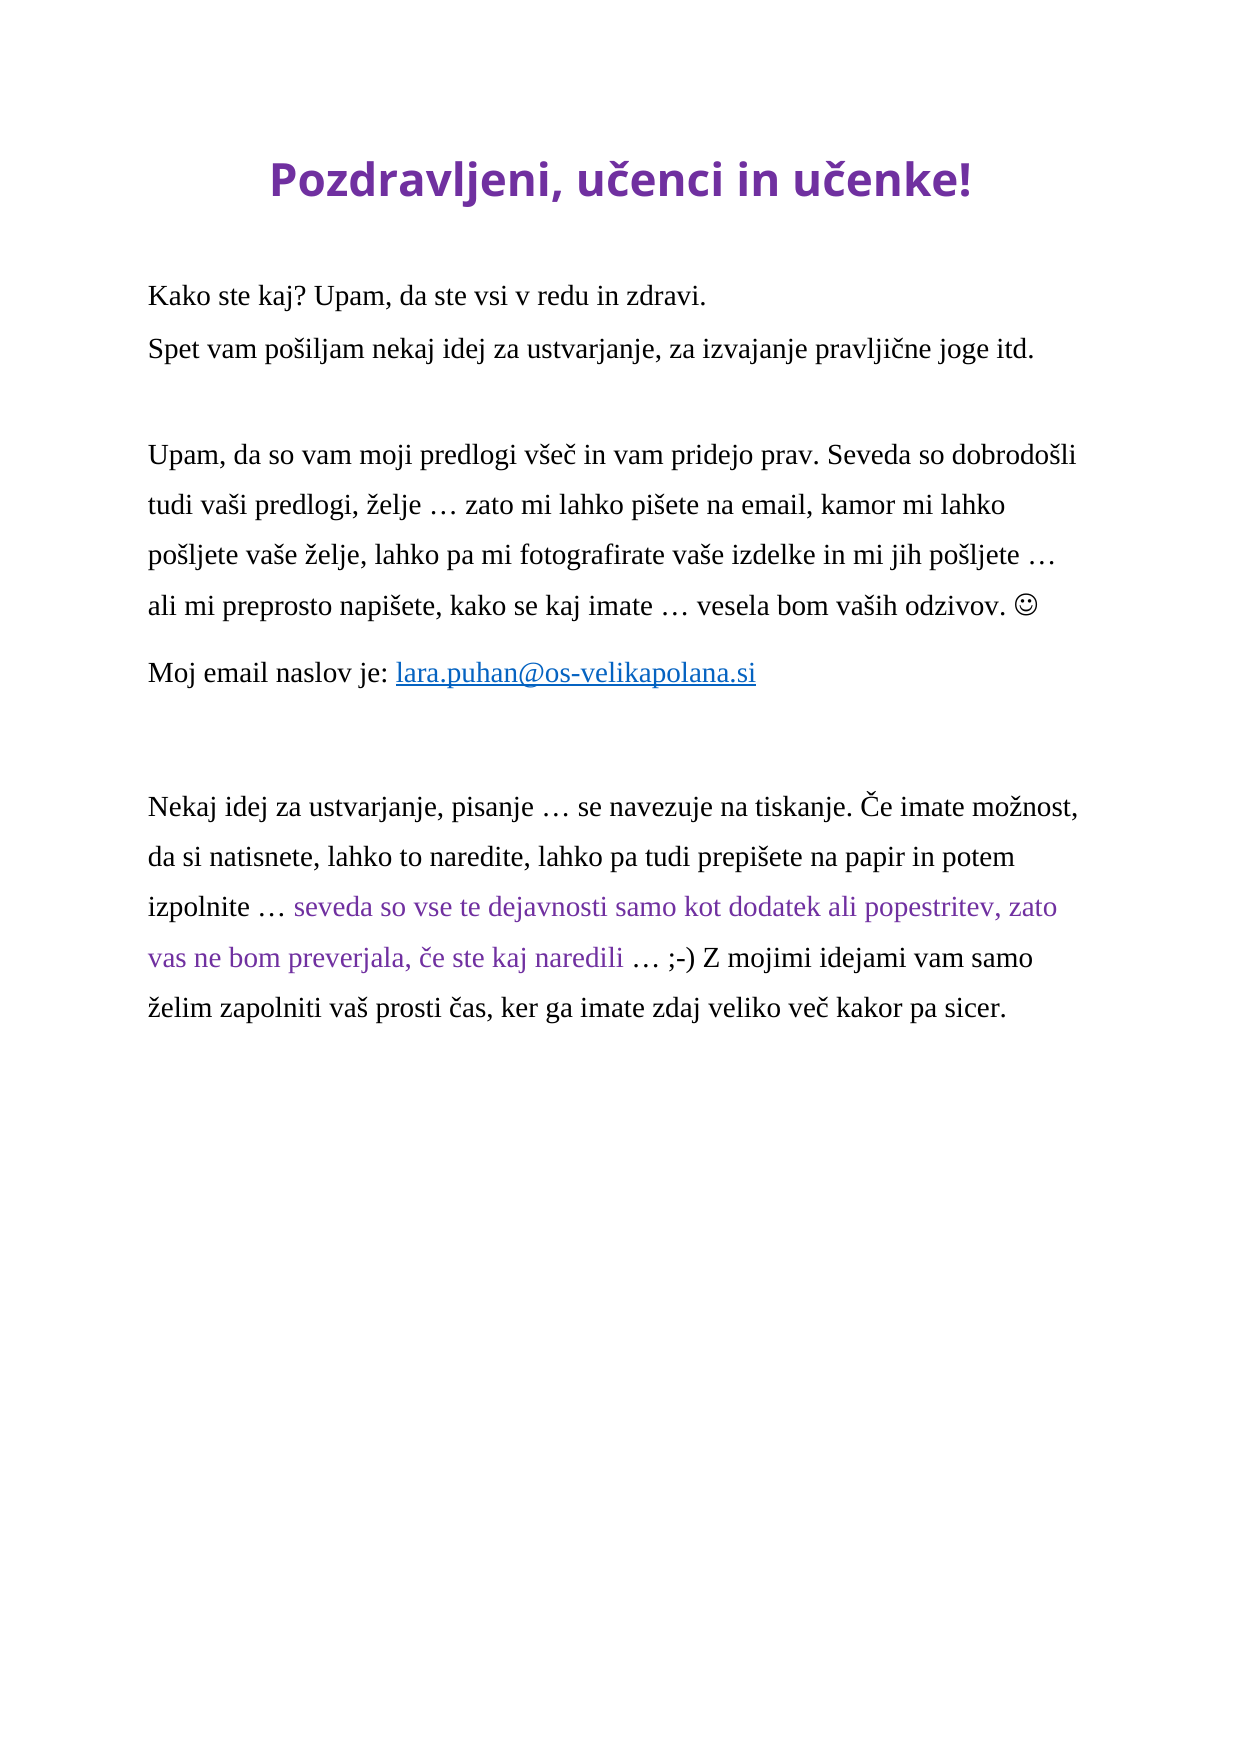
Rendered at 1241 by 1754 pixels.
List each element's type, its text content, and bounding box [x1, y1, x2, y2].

text Pozdravljeni, učenci in učenke! [148, 148, 1093, 210]
text Kako ste kaj? Upam, da ste vsi v redu in zdravi. [148, 278, 1093, 312]
text Spet vam pošiljam nekaj idej za ustvarjanje, za izvajanje pravljične joge itd. [148, 331, 1093, 365]
text Nekaj idej za ustvarjanje, pisanje … se navezuje na tiskanje. Če imate možnost, da si natisnete, lahko to naredite, lahko pa tudi prepišete na papir in potem izpolnite … seveda so vse te dejavnosti samo kot dodatek ali popestritev, zato vas ne bom preverjala, če ste kaj naredili … ;-) Z mojimi idejami vam samo želim zapolniti vaš prosti čas, ker ga imate zdaj veliko več kakor pa sicer. [148, 789, 1093, 1024]
text Upam, da so vam moji predlogi všeč in vam pridejo prav. Seveda so dobrodošli tudi vaši predlogi, želje … zato mi lahko pišete na email, kamor mi lahko pošljete vaše želje, lahko pa mi fotografirate vaše izdelke in mi jih pošljete … ali mi preprosto napišete, kako se kaj imate … vesela bom vaših odzivov. [148, 437, 1093, 621]
text Moj email naslov je: lara.puhan@os-velikapolana.si [148, 655, 1093, 688]
